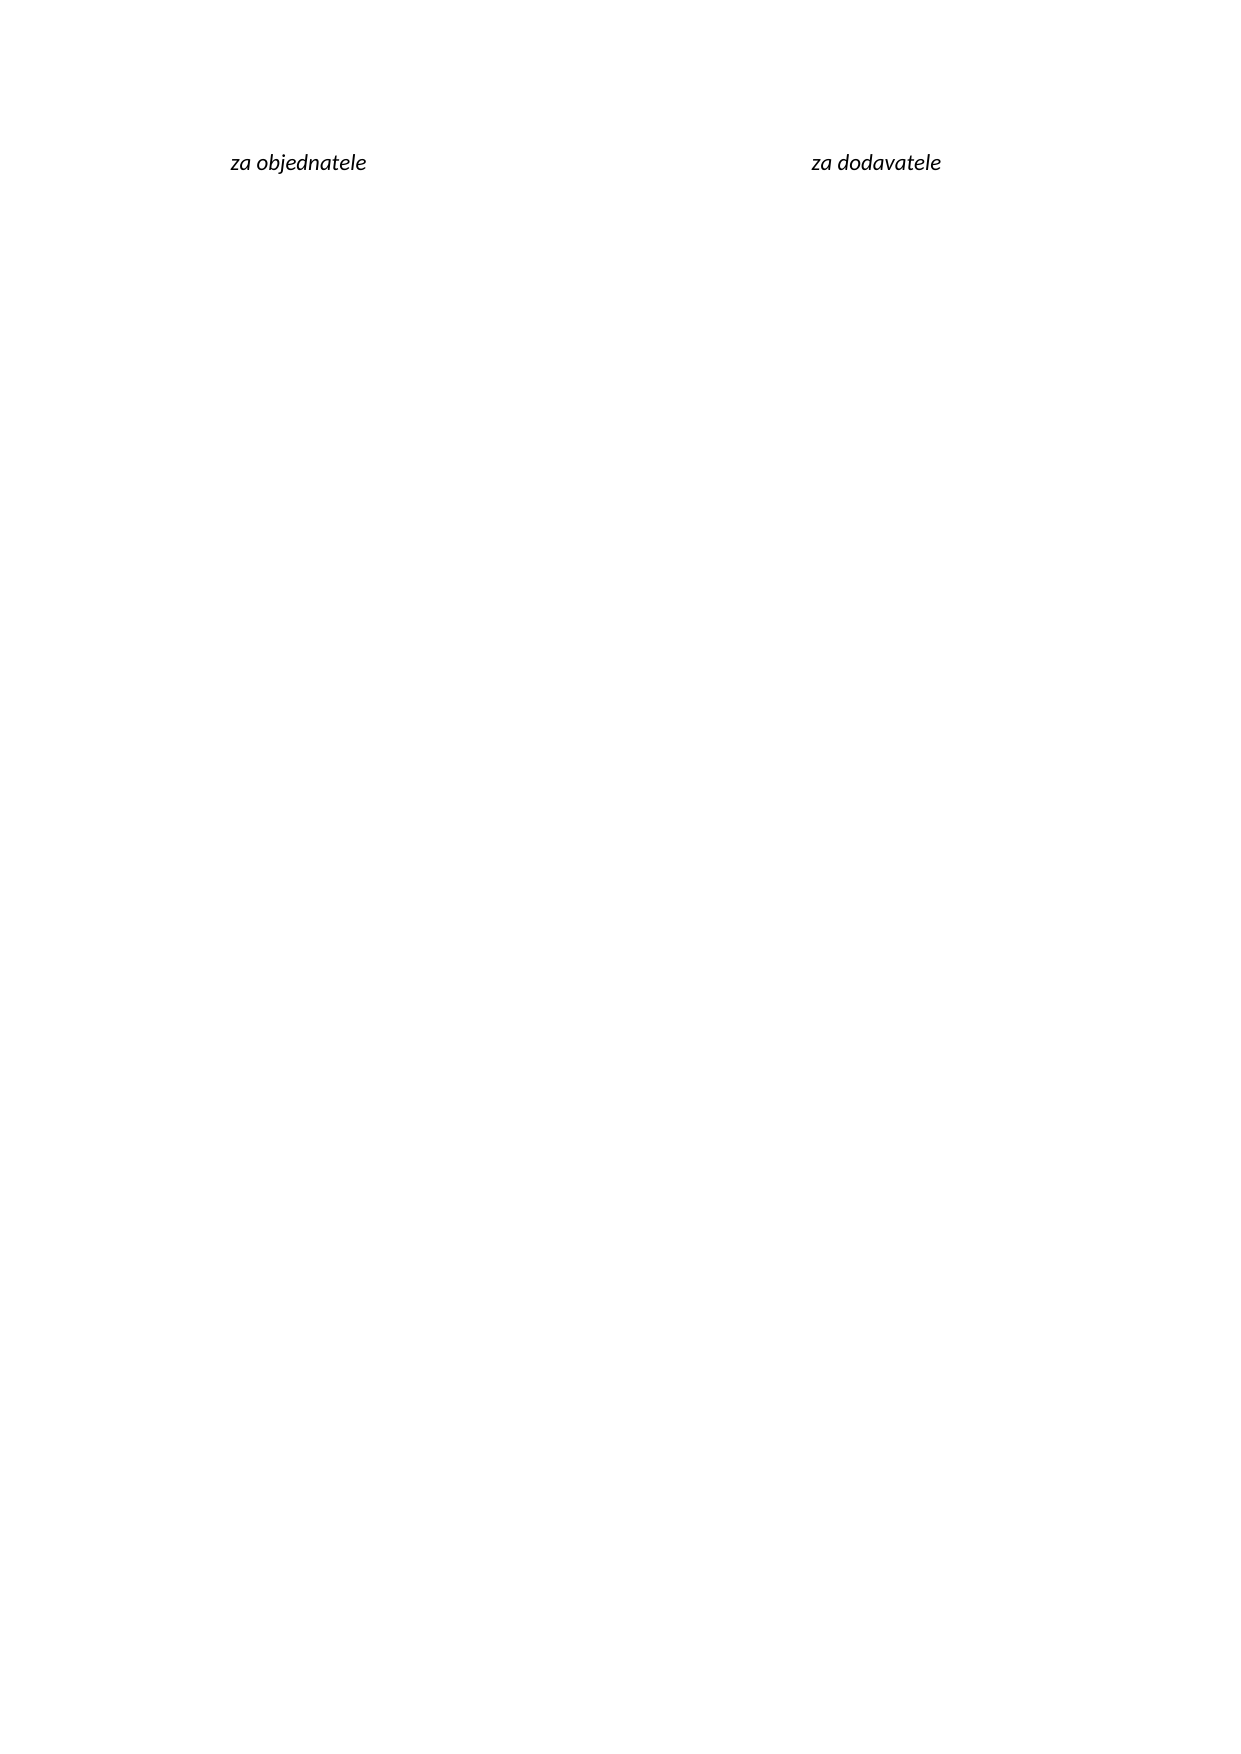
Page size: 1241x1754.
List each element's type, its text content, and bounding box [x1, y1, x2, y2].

text za objednatele za dodavatele [148, 148, 1093, 176]
